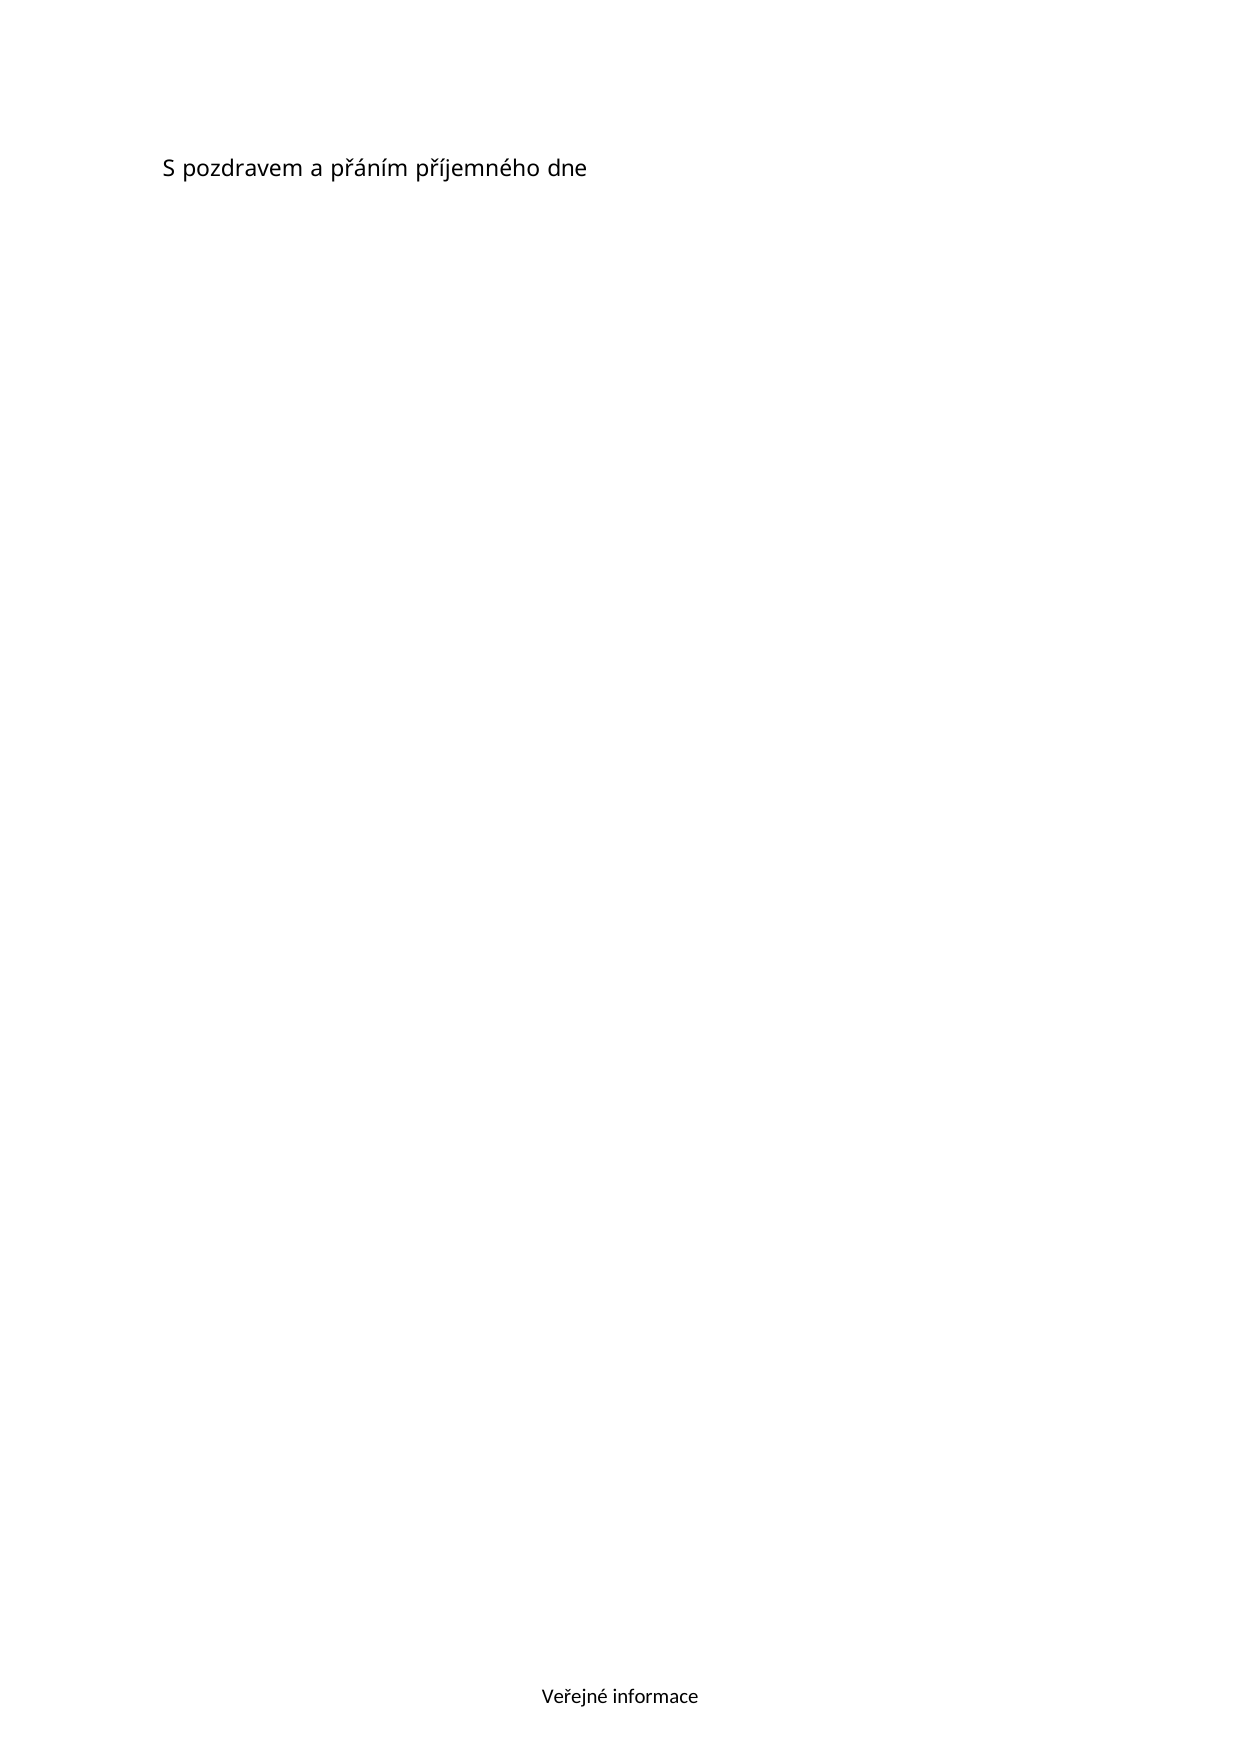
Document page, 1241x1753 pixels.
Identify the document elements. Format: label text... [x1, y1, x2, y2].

text S pozdravem a přáním příjemného dne [162, 152, 1092, 183]
